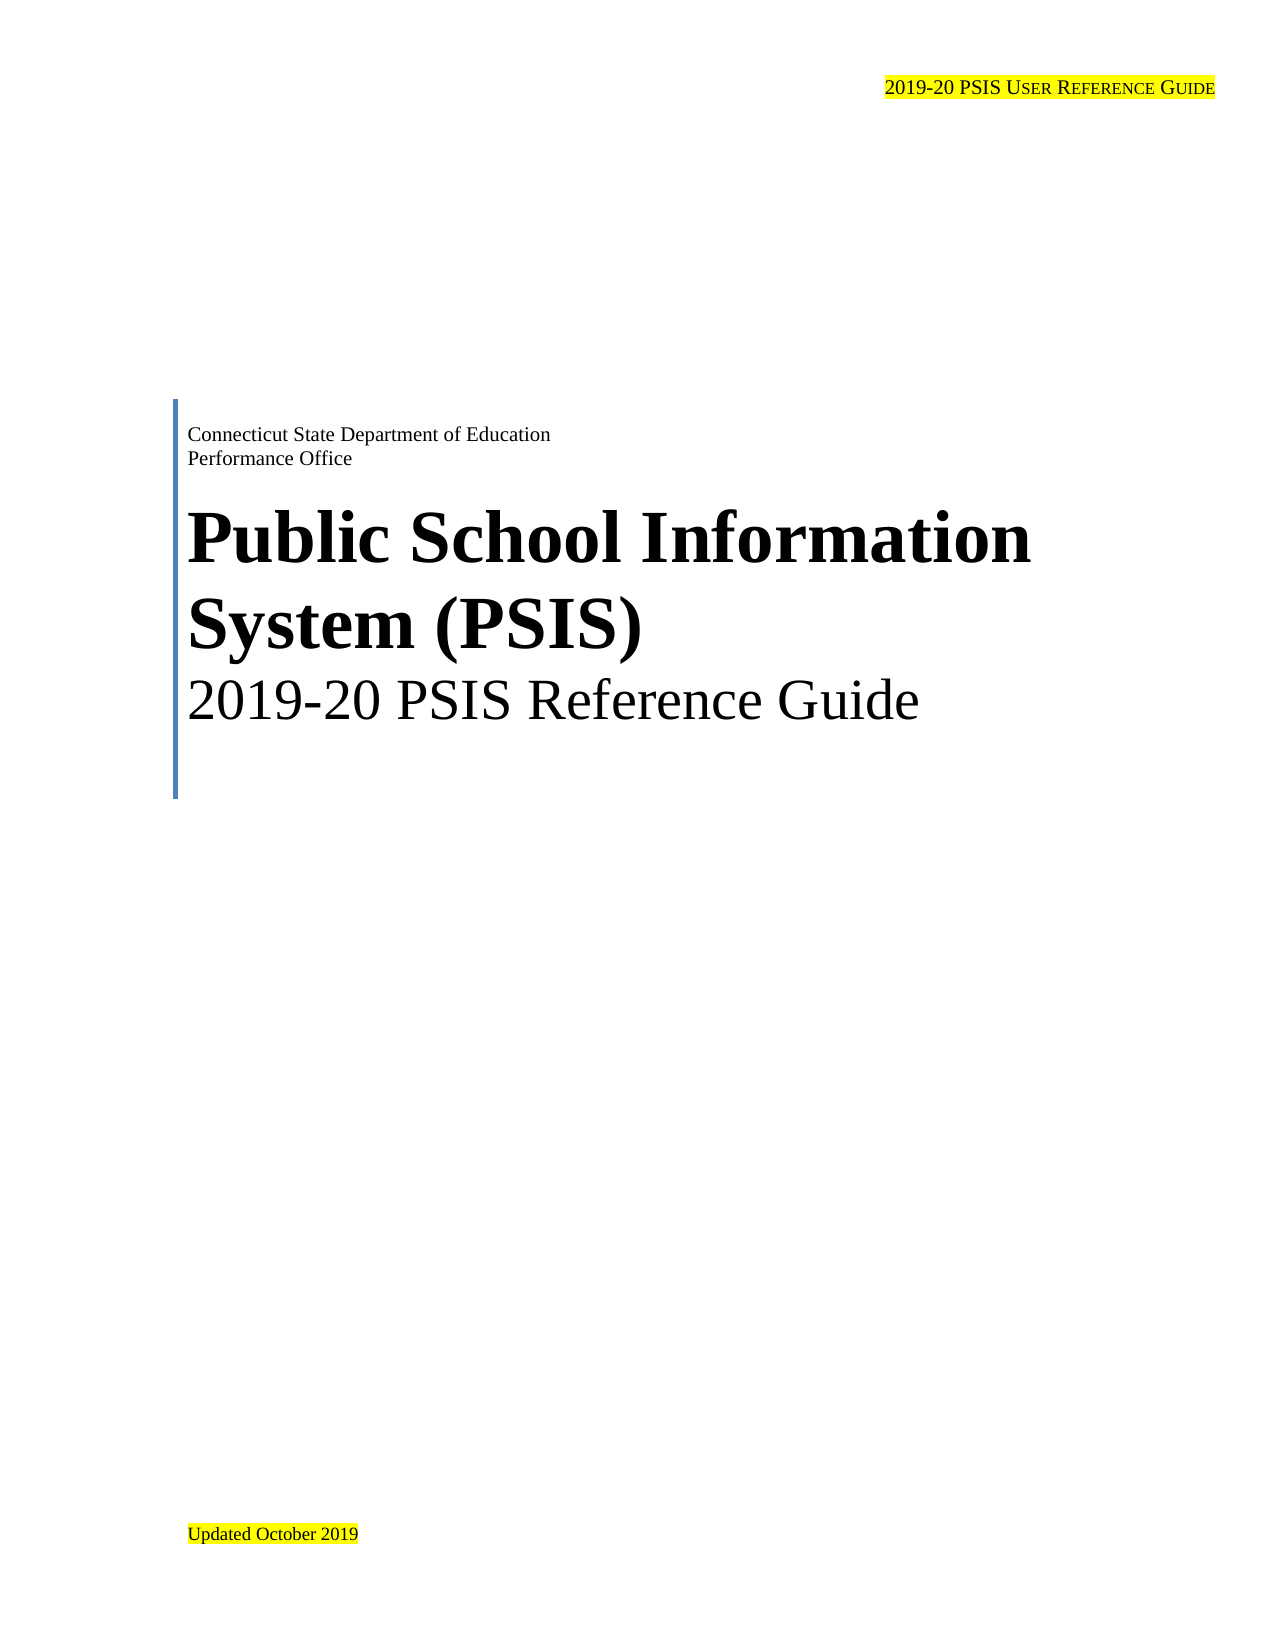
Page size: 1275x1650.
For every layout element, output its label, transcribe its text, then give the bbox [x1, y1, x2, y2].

table_header Connecticut State Department of Education Performance Office [178, 399, 1099, 492]
table_cell Public School Information System (PSIS) 2019-20 PSIS Reference Guide [178, 492, 1099, 799]
table_header Updated October 2019 [176, 1501, 1099, 1590]
